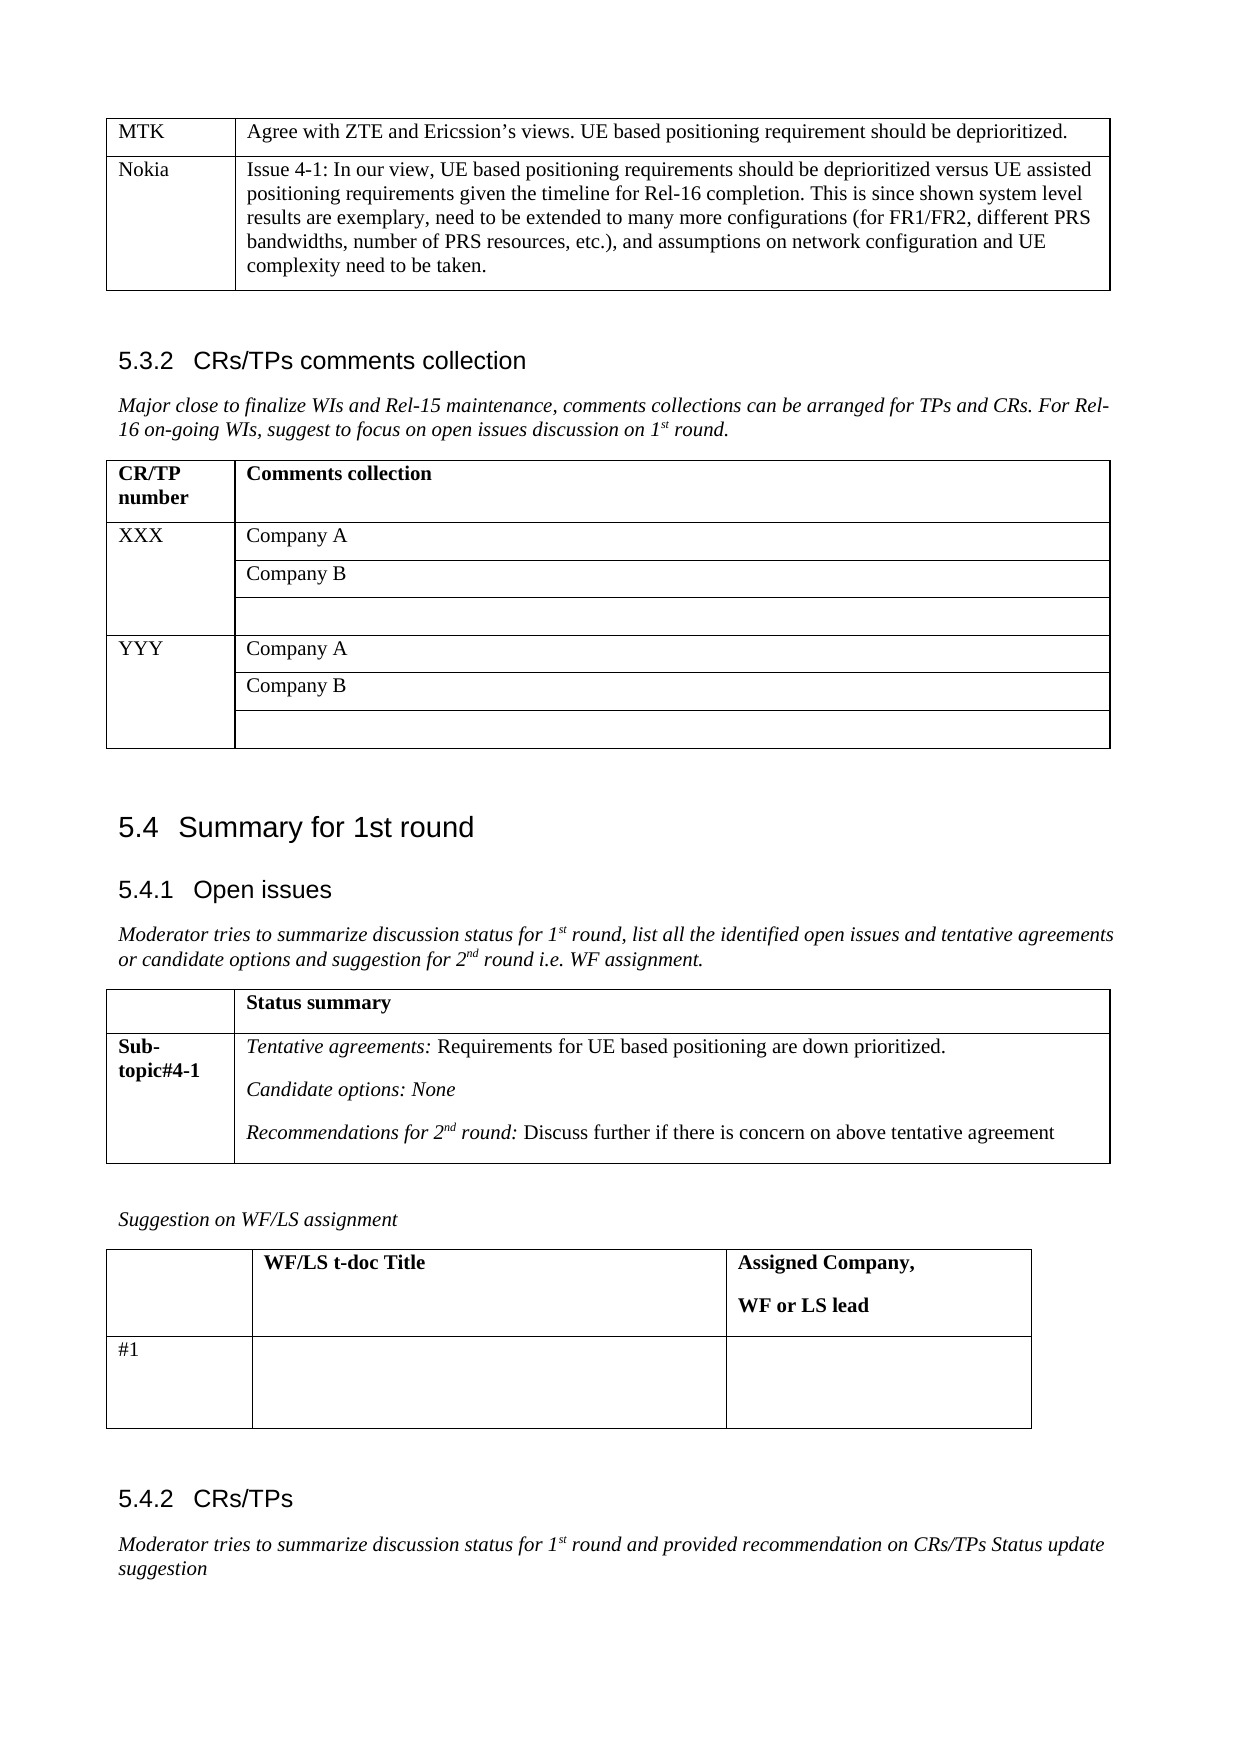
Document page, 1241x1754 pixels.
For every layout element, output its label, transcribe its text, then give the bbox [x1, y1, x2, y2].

text Moderator tries to summarize discussion status for 1st round, list all the identified open issues and tentative agreements or candidate options and suggestion for 2nd round i.e. WF assignment. [118, 922, 1122, 971]
subtitle Summary for 1st round [118, 810, 1122, 844]
text Moderator tries to summarize discussion status for 1st round and provided recommendation on CRs/TPs Status update suggestion [118, 1532, 1122, 1580]
table_cell Nokia [107, 157, 235, 289]
subtitle CRs/TPs comments collection [118, 346, 1122, 374]
table_cell #1 [107, 1337, 252, 1428]
table_cell [253, 1337, 726, 1428]
table_cell [727, 1337, 1031, 1428]
table_header [107, 1250, 252, 1336]
table_cell YYY [107, 636, 234, 747]
table_header Assigned Company, WF or LS lead [727, 1250, 1031, 1336]
table_cell Sub-topic#4-1 [107, 1034, 234, 1163]
table_cell Company A [236, 523, 1109, 559]
table_header Status summary [235, 990, 1109, 1033]
table_header WF/LS t-doc Title [253, 1250, 726, 1336]
table_cell Company B [236, 561, 1109, 597]
subtitle CRs/TPs [118, 1484, 1122, 1513]
table_cell Tentative agreements: Requirements for UE based positioning are down prioritized. Candidate options: None Recommendations for 2nd round: Discuss further if there is concern on above tentative agreement [235, 1034, 1109, 1163]
table_cell Agree with ZTE and Ericssion’s views. UE based positioning requirement should be deprioritized. [236, 119, 1109, 156]
table_cell [236, 598, 1109, 635]
table_cell Company B [236, 673, 1109, 710]
table_header [107, 990, 234, 1033]
table_cell XXX [107, 523, 234, 635]
table_header CR/TP number [107, 461, 234, 522]
table_cell Company A [236, 636, 1109, 672]
table_cell MTK [107, 119, 235, 156]
table_cell [236, 711, 1109, 747]
table_cell Issue 4-1: In our view, UE based positioning requirements should be deprioritized versus UE assisted positioning requirements given the timeline for Rel-16 completion. This is since shown system level results are exemplary, need to be extended to many more configurations (for FR1/FR2, different PRS bandwidths, number of PRS resources, etc.), and assumptions on network configuration and UE complexity need to be taken. [236, 157, 1109, 289]
table_header Comments collection [236, 461, 1109, 522]
text Major close to finalize WIs and Rel-15 maintenance, comments collections can be arranged for TPs and CRs. For Rel-16 on-going WIs, suggest to focus on open issues discussion on 1st round. [118, 393, 1122, 441]
subtitle Open issues [118, 875, 1122, 904]
text Suggestion on WF/LS assignment [118, 1206, 1122, 1231]
